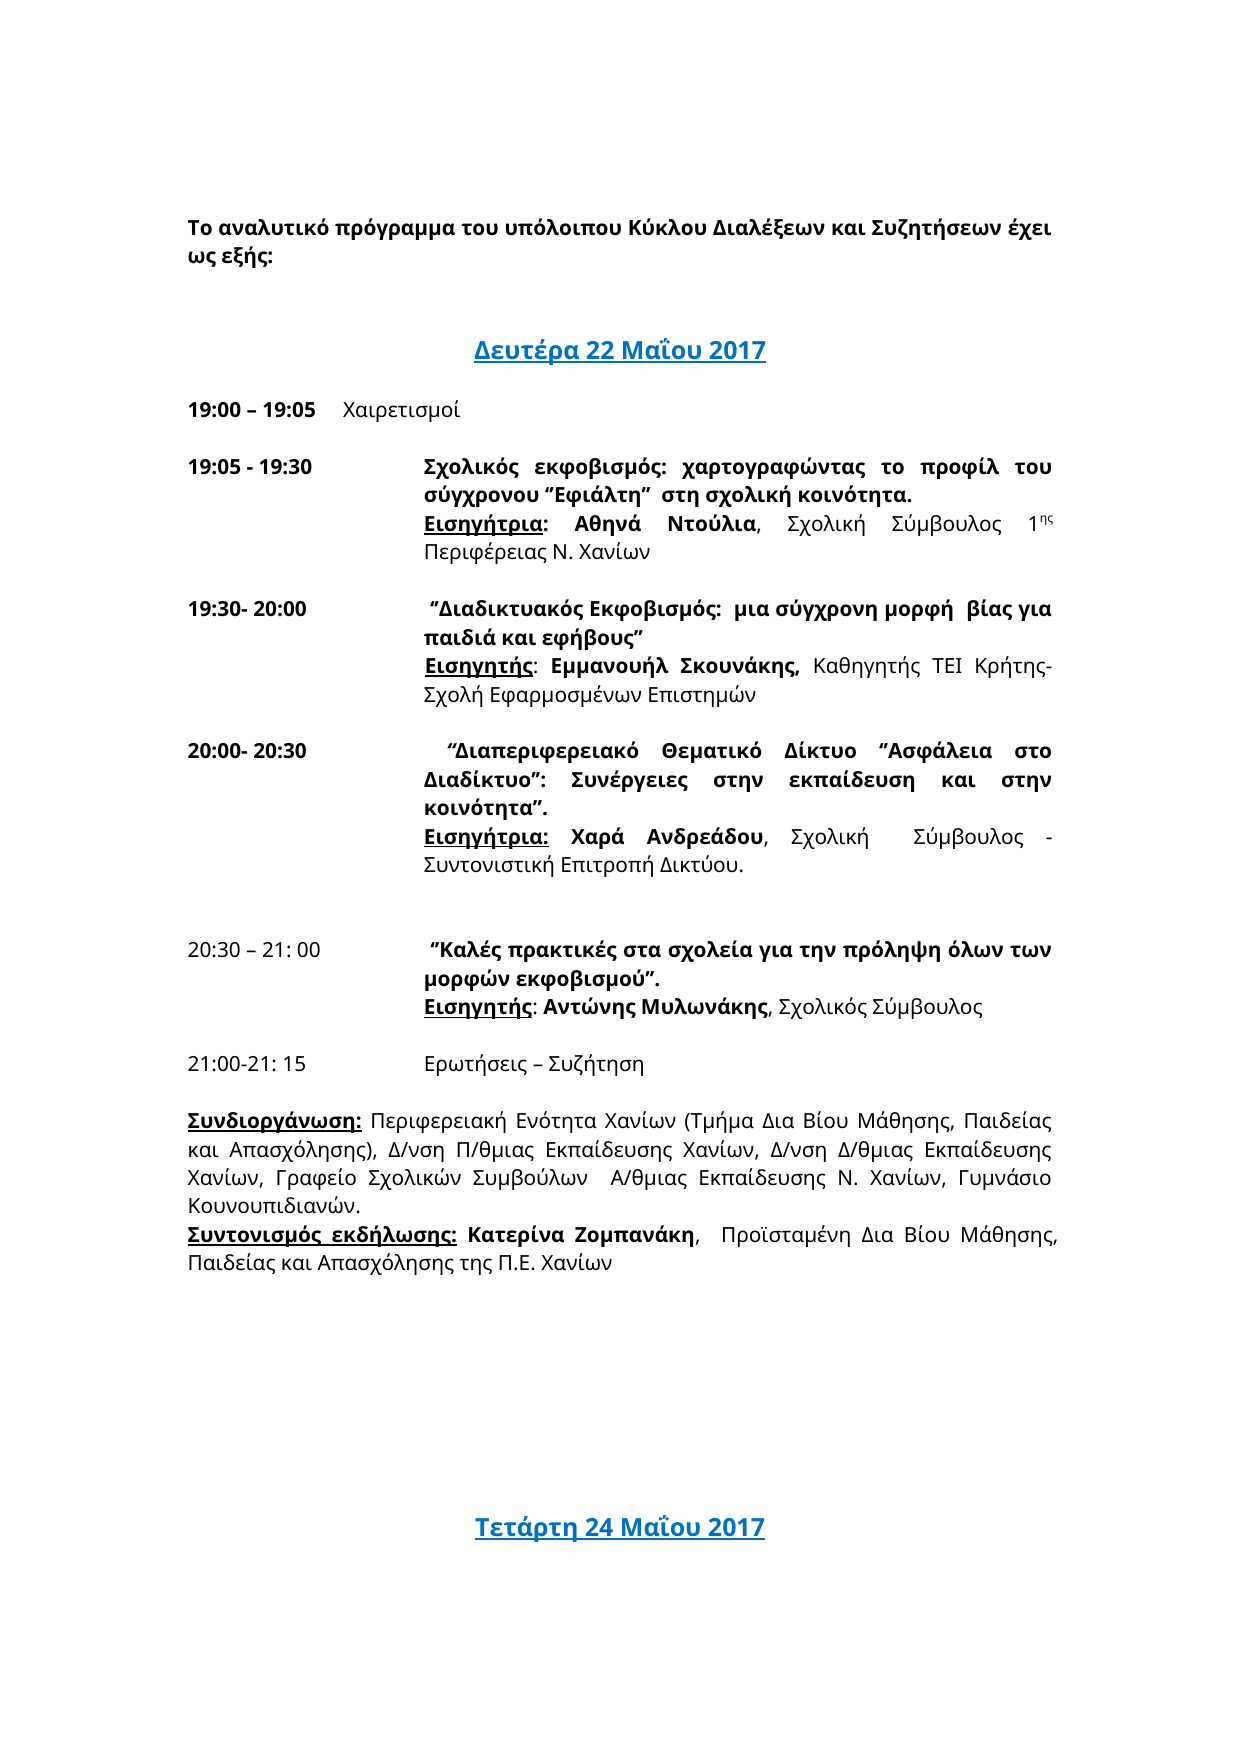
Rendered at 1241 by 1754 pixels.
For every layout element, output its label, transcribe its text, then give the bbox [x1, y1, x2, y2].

text Εισηγητής: Εμμανουήλ Σκουνάκης, Καθηγητής ΤΕΙ Κρήτης- Σχολή Εφαρμοσμένων Επιστημών [412, 651, 1053, 708]
text Δευτέρα 22 Μαΐου 2017 [187, 332, 1053, 367]
text Τετάρτη 24 Μαΐου 2017 [187, 1510, 1053, 1544]
text 20:30 – 21: 00 ‘’Καλές πρακτικές στα σχολεία για την πρόληψη όλων των μορφών εκφοβισμού’’. [187, 936, 1053, 992]
text 21:00-21: 15 Ερωτήσεις – Συζήτηση [187, 1049, 1053, 1078]
text Συντονισμός εκδήλωσης: Κατερίνα Ζομπανάκη, Προϊσταμένη Δια Βίου Μάθησης, Παιδείας και Απασχόλησης της Π.Ε. Χανίων [187, 1220, 1059, 1277]
text 19:30- 20:00 ‘’Διαδικτυακός Εκφοβισμός: μια σύγχρονη μορφή βίας για παιδιά και εφήβους’’ [187, 594, 1053, 651]
text 19:05 - 19:30 Σχολικός εκφοβισμός: χαρτογραφώντας το προφίλ του σύγχρονου ‘’Εφιάλτη’’ στη σχολική κοινότητα. [187, 452, 1053, 509]
text 19:00 – 19:05 Χαιρετισμοί [187, 395, 1053, 424]
text Συνδιοργάνωση: Περιφερειακή Ενότητα Χανίων (Τμήμα Δια Βίου Μάθησης, Παιδείας και Απασχόλησης), Δ/νση Π/θμιας Εκπαίδευσης Χανίων, Δ/νση Δ/θμιας Εκπαίδευσης Χανίων, Γραφείο Σχολικών Συμβούλων Α/θμιας Εκπαίδευσης Ν. Χανίων, Γυμνάσιο Κουνουπιδιανών. [187, 1106, 1053, 1220]
text Εισηγήτρια: Αθηνά Ντούλια, Σχολική Σύμβουλος 1ης Περιφέρειας Ν. Χανίων [424, 509, 1053, 566]
text 20:00- 20:30 “Διαπεριφερειακό Θεματικό Δίκτυο ‘’Ασφάλεια στο Διαδίκτυο’’: Συνέργειες στην εκπαίδευση και στην κοινότητα”. [187, 737, 1053, 822]
text Εισηγητής: Αντώνης Μυλωνάκης, Σχολικός Σύμβουλος [424, 992, 1053, 1021]
text Εισηγήτρια: Χαρά Ανδρεάδου, Σχολική Σύμβουλος - Συντονιστική Επιτροπή Δικτύου. [424, 822, 1053, 879]
text Το αναλυτικό πρόγραμμα του υπόλοιπου Κύκλου Διαλέξεων και Συζητήσεων έχει ως εξής: [187, 213, 1053, 270]
